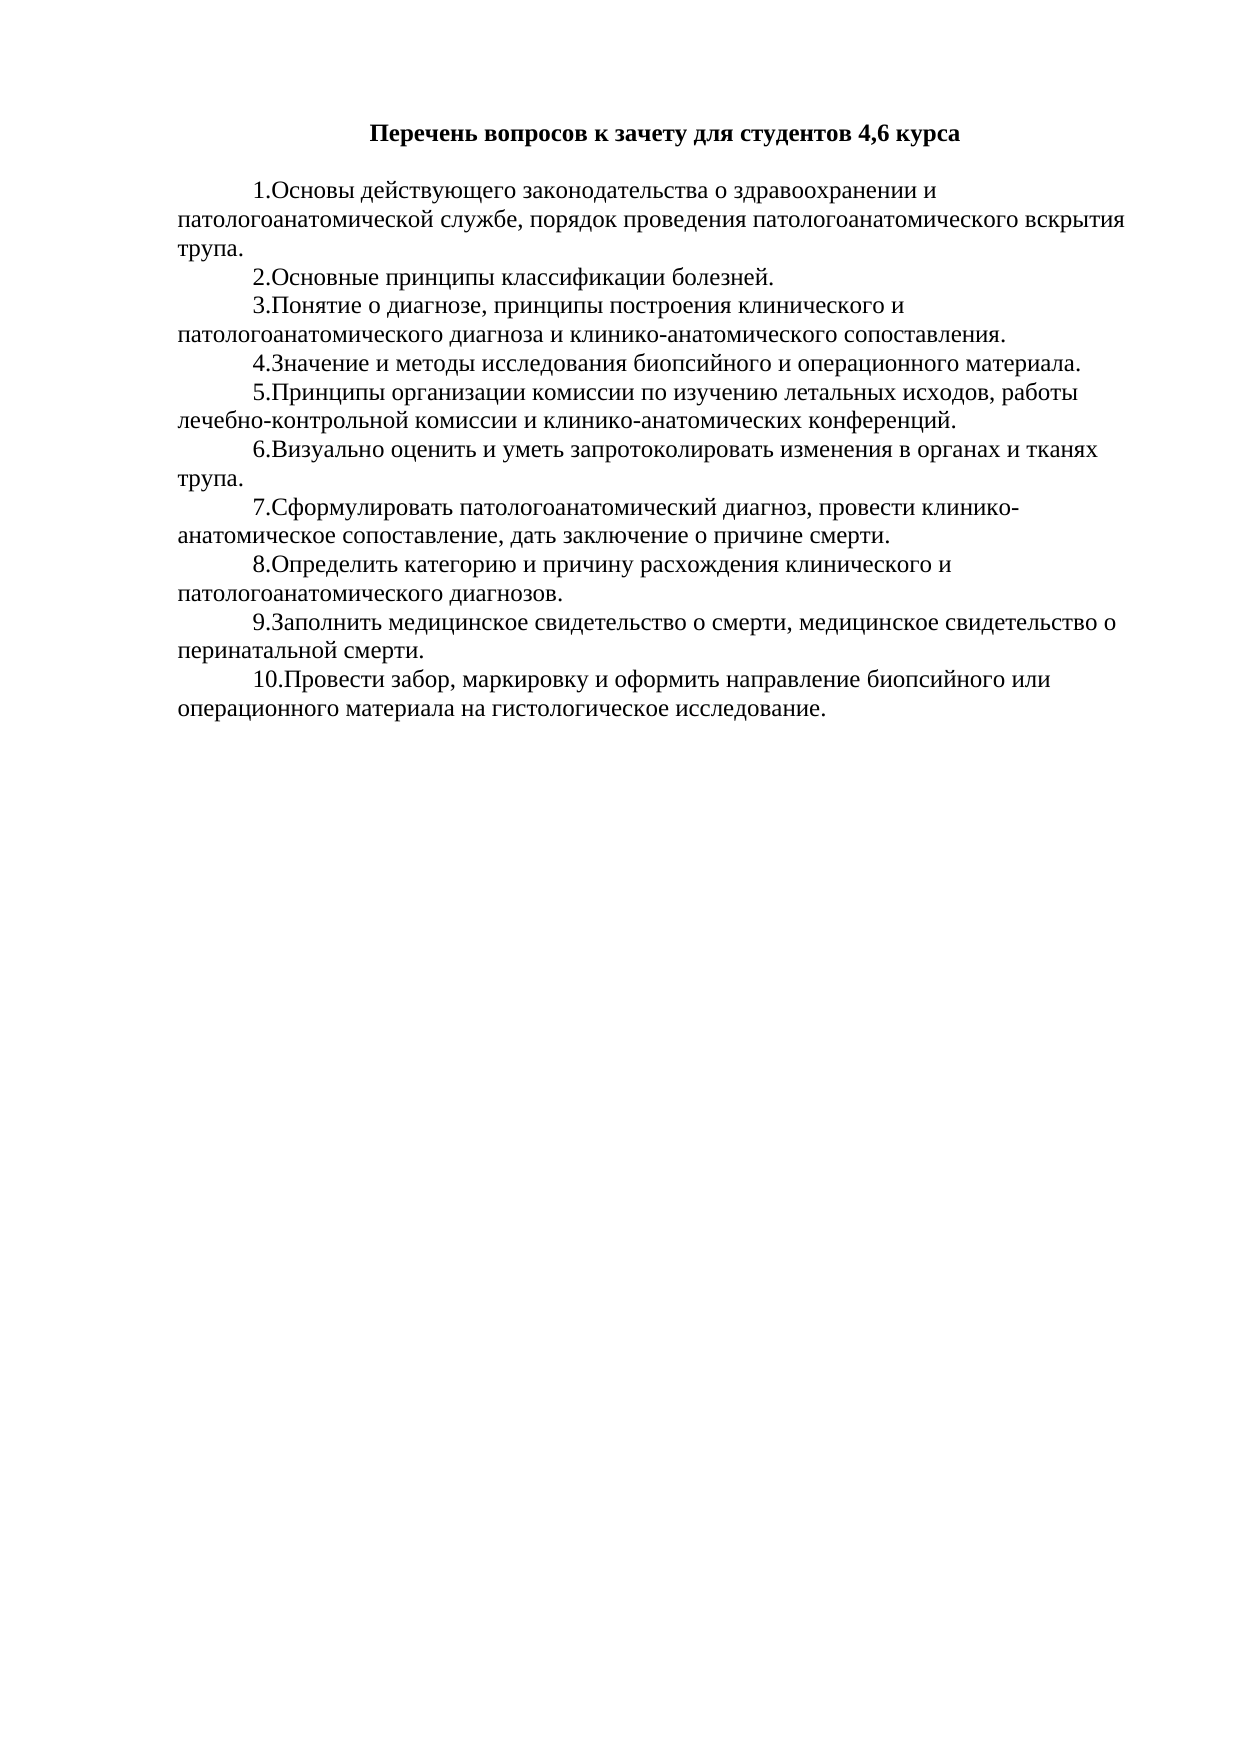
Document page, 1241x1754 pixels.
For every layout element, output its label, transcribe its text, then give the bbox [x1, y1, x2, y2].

text 10.Провести забор, маркировку и оформить направление биопсийного или операционного материала на гистологическое исследование. [177, 664, 1152, 722]
text 3.Понятие о диагнозе, принципы построения клинического и патологоанатомического диагноза и клинико-анатомического сопоставления. [177, 291, 1152, 348]
text 7.Сформулировать патологоанатомический диагноз, провести клинико-анатомическое сопоставление, дать заключение о причине смерти. [177, 492, 1152, 549]
text 2.Основные принципы классификации болезней. [177, 262, 1152, 291]
text 4.Значение и методы исследования биопсийного и операционного материала. [177, 348, 1152, 377]
text Перечень вопросов к зачету для студентов 4,6 курса [177, 118, 1152, 147]
text 9.Заполнить медицинское свидетельство о смерти, медицинское свидетельство о перинатальной смерти. [177, 607, 1152, 664]
text 1.Основы действующего законодательства о здравоохранении и патологоанатомической службе, порядок проведения патологоанатомического вскрытия трупа. [177, 176, 1152, 262]
text 6.Визуально оценить и уметь запротоколировать изменения в органах и тканях трупа. [177, 434, 1152, 492]
text 8.Определить категорию и причину расхождения клинического и патологоанатомического диагнозов. [177, 549, 1152, 607]
text 5.Принципы организации комиссии по изучению летальных исходов, работы лечебно-контрольной комиссии и клинико-анатомических конференций. [177, 377, 1152, 434]
